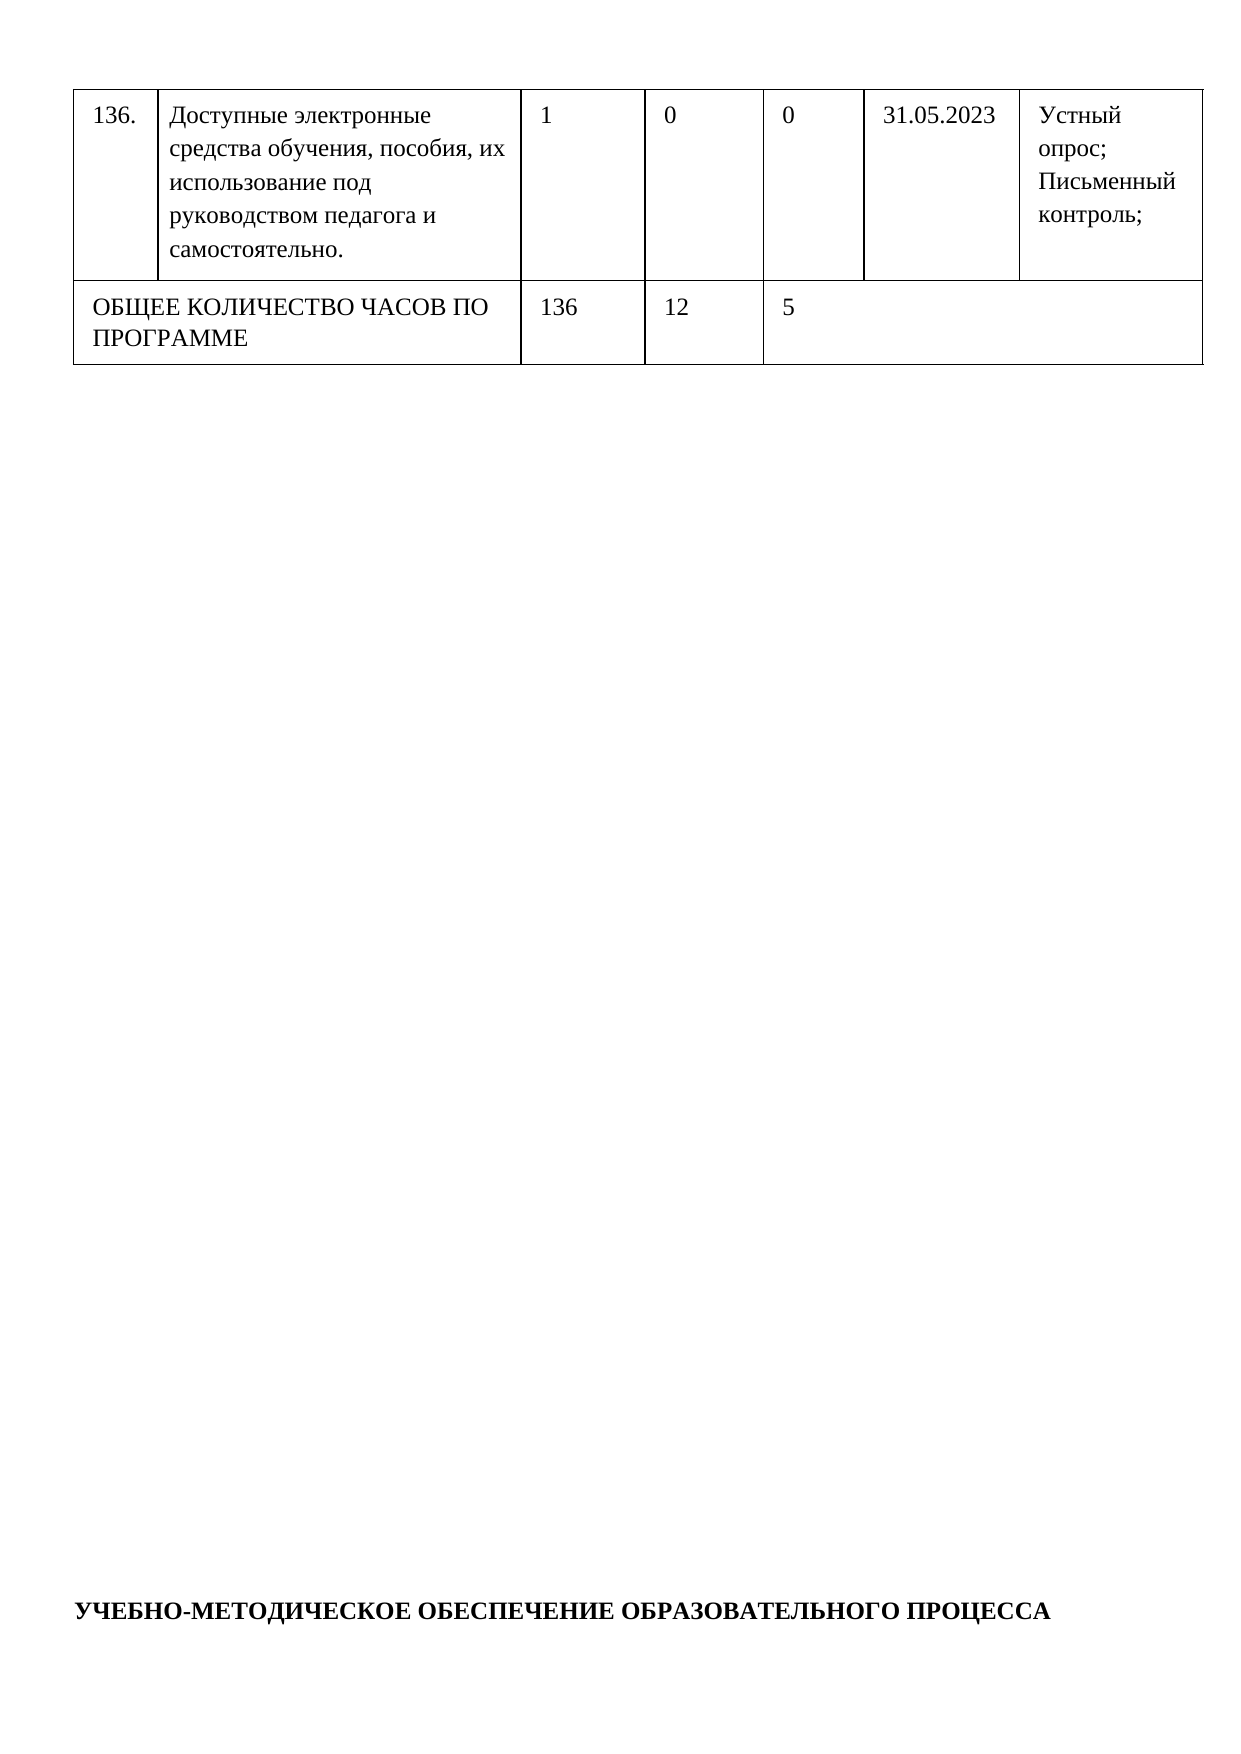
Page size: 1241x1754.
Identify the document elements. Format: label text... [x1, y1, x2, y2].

table_cell ОБЩЕЕ КОЛИЧЕСТВО ЧАСОВ ПО ПРОГРАММЕ [74, 281, 520, 364]
table_cell Доступные электронные средства обучения, пособия, их использование под руководством педагога и самостоятельно. [159, 90, 520, 280]
table_cell 12 [646, 281, 763, 364]
table_cell 0 [646, 90, 763, 280]
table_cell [1020, 90, 1202, 280]
table_cell 136 [522, 281, 644, 364]
table_cell 5 [764, 281, 1202, 364]
table_cell 0 [764, 90, 863, 280]
table_cell 31.05.2023 [865, 90, 1019, 280]
table_cell 1 [522, 90, 644, 280]
text УЧЕБНО-МЕТОДИЧЕСКОЕ ОБЕСПЕЧЕНИЕ ОБРАЗОВАТЕЛЬНОГО ПРОЦЕССА [74, 1596, 1181, 1624]
table_cell 136. [74, 90, 157, 280]
